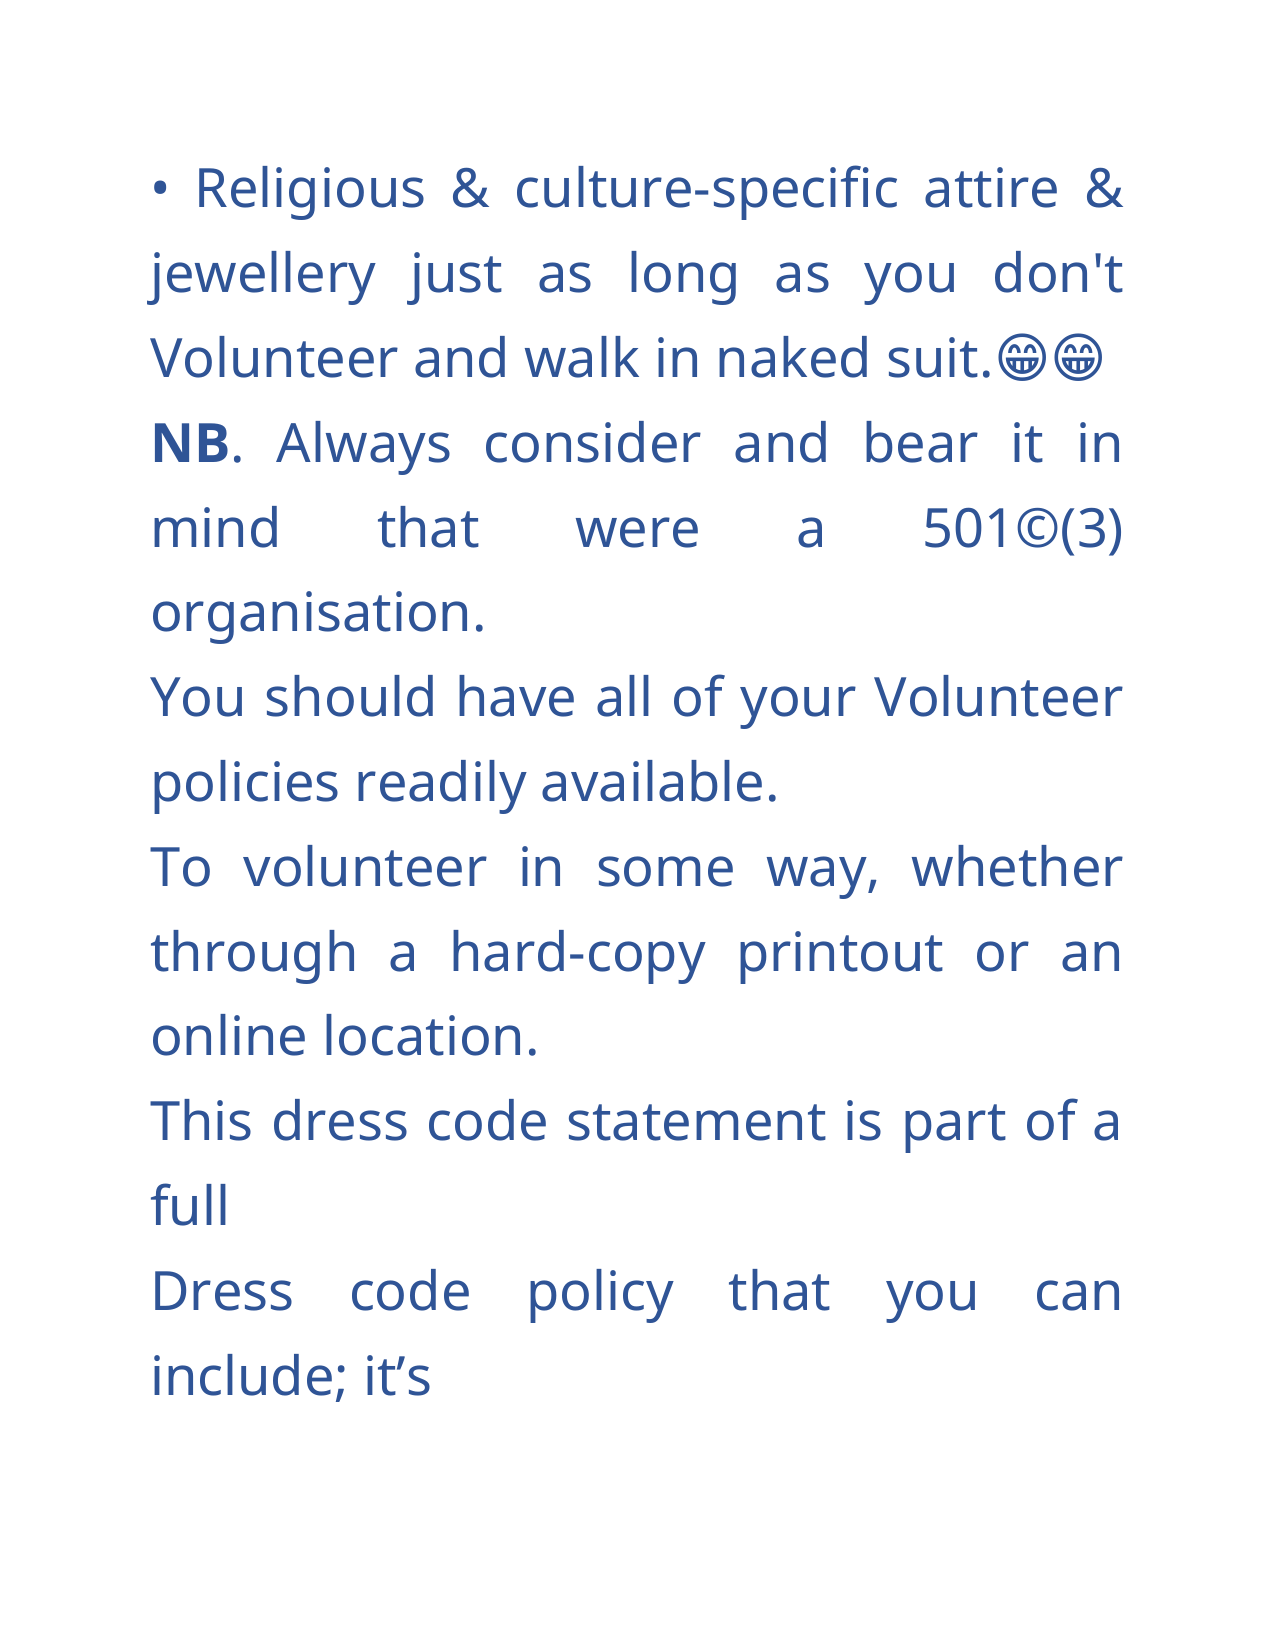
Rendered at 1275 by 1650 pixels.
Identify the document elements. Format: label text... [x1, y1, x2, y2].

subtitle Dress code policy that you can include; it’s [150, 1252, 1125, 1411]
subtitle To volunteer in some way, whether through a hard-copy printout or an online location. [150, 828, 1125, 1072]
subtitle You should have all of your Volunteer policies readily available. [150, 659, 1125, 817]
subtitle This dress code statement is part of a full [150, 1083, 1125, 1241]
subtitle NB. Always consider and bear it in mind that were a 501©(3) organisation. [150, 404, 1125, 648]
subtitle • Religious & culture-specific attire & jewellery just as long as you don't Volunteer and walk in naked suit. [150, 150, 1125, 393]
